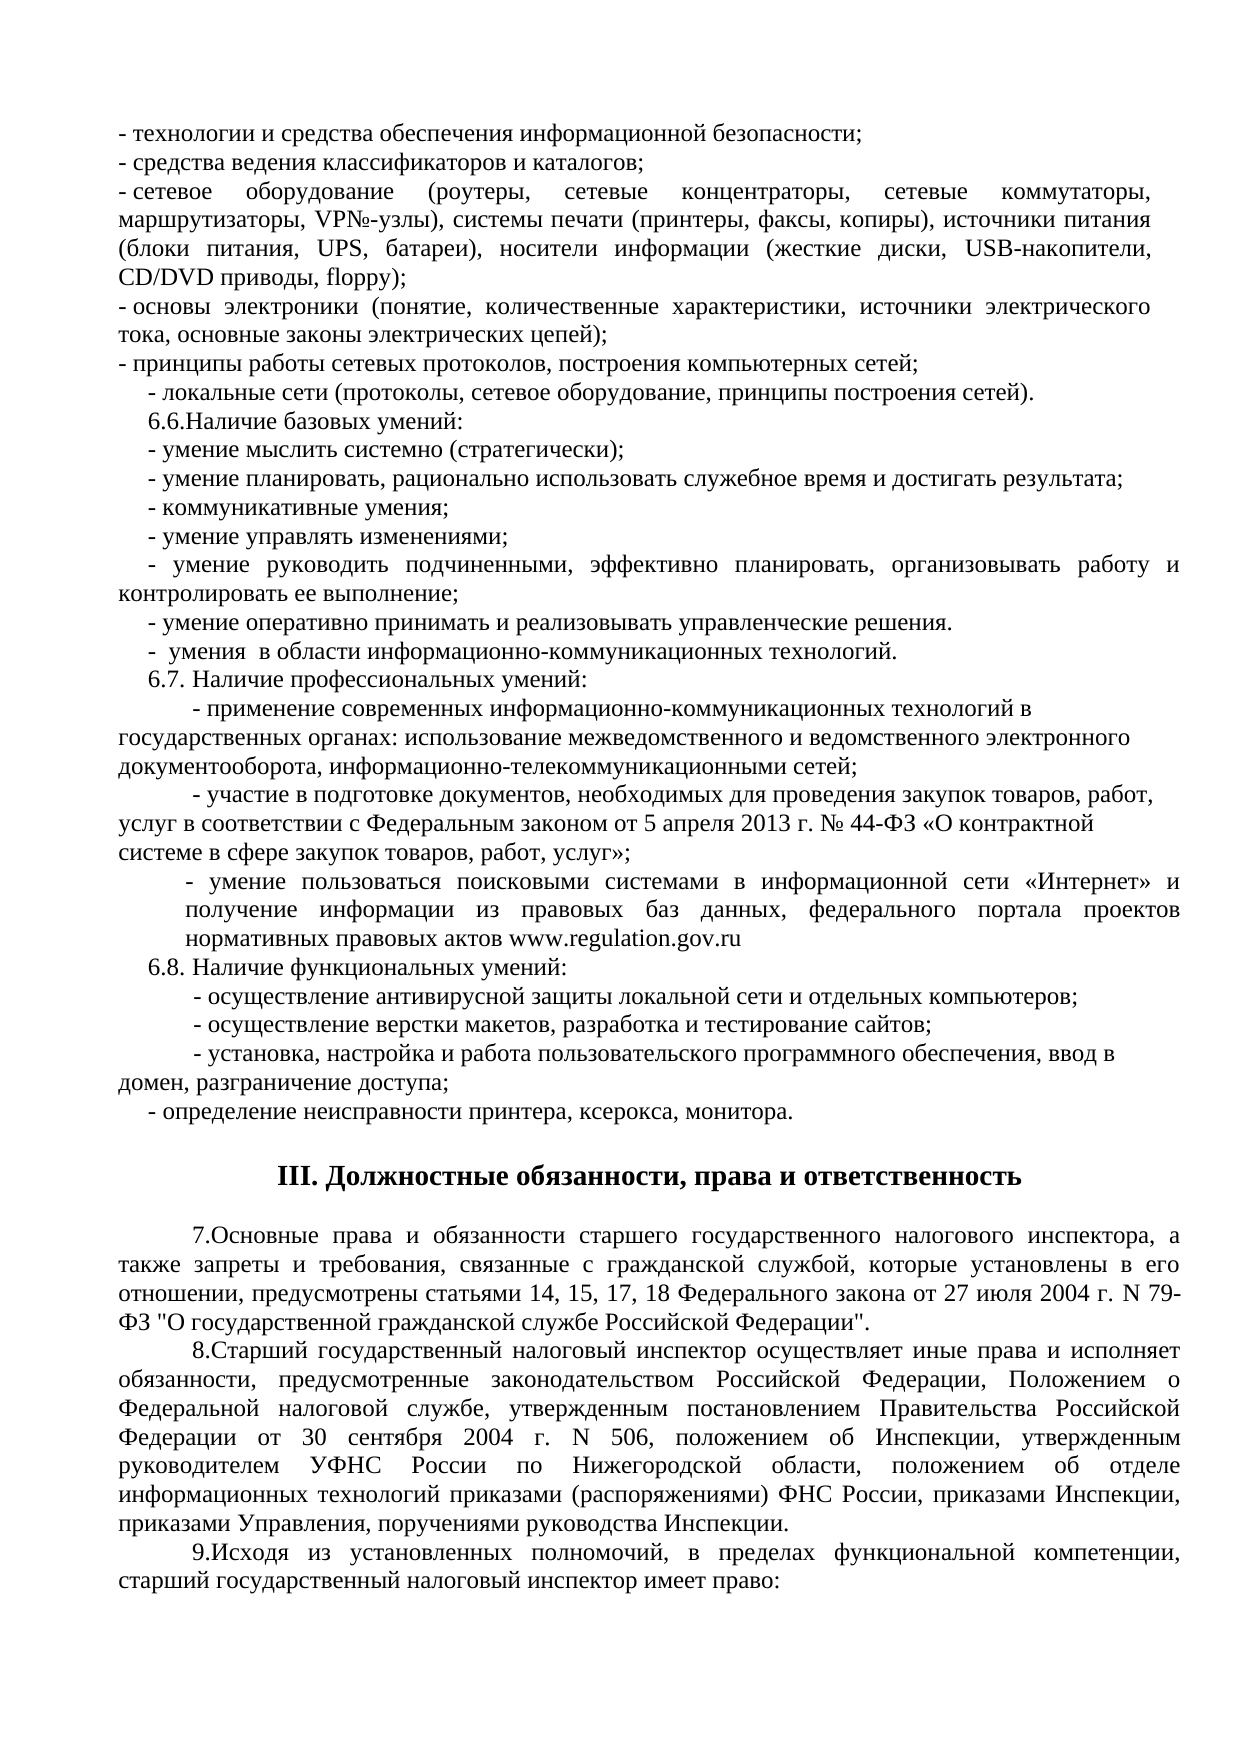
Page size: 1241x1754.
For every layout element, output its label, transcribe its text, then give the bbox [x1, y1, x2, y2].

subtitle III. Должностные обязанности, права и ответственность [118, 1158, 1181, 1192]
text - коммуникативные умения; [118, 492, 1181, 521]
text - средства ведения классификаторов и каталогов; [118, 147, 1152, 176]
text - осуществление антивирусной защиты локальной сети и отдельных компьютеров; [118, 981, 1152, 1009]
text - принципы работы сетевых протоколов, построения компьютерных сетей; [118, 348, 1152, 377]
text - умение управлять изменениями; [118, 521, 1181, 549]
text - локальные сети (протоколы, сетевое оборудование, принципы построения сетей). [148, 118, 1181, 406]
text - умения в области информационно-коммуникационных технологий. [118, 636, 1181, 664]
text - технологии и средства обеспечения информационной безопасности; [118, 118, 1152, 147]
text - умение планировать, рационально использовать служебное время и достигать результата; [118, 463, 1181, 492]
text - умение мыслить системно (стратегически); [118, 434, 1181, 463]
list Наличие функциональных умений: [148, 952, 1181, 981]
text - умение руководить подчиненными, эффективно планировать, организовывать работу и контролировать ее выполнение; [118, 549, 1181, 607]
text - участие в подготовке документов, необходимых для проведения закупок товаров, работ, услуг в соответствии с Федеральным законом от 5 апреля 2013 г. № 44-ФЗ «О контрактной системе в сфере закупок товаров, работ, услуг»; [118, 779, 1181, 866]
text - осуществление верстки макетов, разработка и тестирование сайтов; [118, 1009, 1152, 1038]
text 9.Исходя из установленных полномочий, в пределах функциональной компетенции, старший государственный налоговый инспектор имеет право: [118, 1537, 1181, 1594]
text - сетевое оборудование (роутеры, сетевые концентраторы, сетевые коммутаторы, маршрутизаторы, VP№-узлы), системы печати (принтеры, факсы, копиры), источники питания (блоки питания, UPS, батареи), носители информации (жесткие диски, USB-накопители, CD/DVD приводы, floppy); [118, 176, 1152, 291]
text - применение современных информационно-коммуникационных технологий в государственных органах: использование межведомственного и ведомственного электронного документооборота, информационно-телекоммуникационными сетей; [118, 693, 1181, 779]
text - умение пользоваться поисковыми системами в информационной сети «Интернет» и получение информации из правовых баз данных, федерального портала проектов нормативных правовых актов www.regulation.gov.ru [185, 866, 1181, 952]
list Наличие профессиональных умений: [148, 664, 1181, 693]
text 8.Старший государственный налоговый инспектор осуществляет иные права и исполняет обязанности, предусмотренные законодательством Российской Федерации, Положением о Федеральной налоговой службе, утвержденным постановлением Правительства Российской Федерации от 30 сентября 2004 г. N 506, положением об Инспекции, утвержденным руководителем УФНС России по Нижегородской области, положением об отделе информационных технологий приказами (распоряжениями) ФНС России, приказами Инспекции, приказами Управления, поручениями руководства Инспекции. [118, 1335, 1181, 1537]
text - умение оперативно принимать и реализовывать управленческие решения. [118, 607, 1181, 636]
text - установка, настройка и работа пользовательского программного обеспечения, ввод в домен, разграничение доступа; [118, 1038, 1152, 1096]
text 7.Основные права и обязанности старшего государственного налогового инспектора, а также запреты и требования, связанные с гражданской службой, которые установлены в его отношении, предусмотрены статьями 14, 15, 17, 18 Федерального закона от 27 июля 2004 г. N 79-ФЗ "О государственной гражданской службе Российской Федерации". [118, 1220, 1181, 1335]
text - основы электроники (понятие, количественные характеристики, источники электрического тока, основные законы электрических цепей); [118, 291, 1152, 348]
text - определение неисправности принтера, ксерокса, монитора. [148, 981, 1181, 1124]
text 6.6.Наличие базовых умений: [148, 406, 1181, 434]
